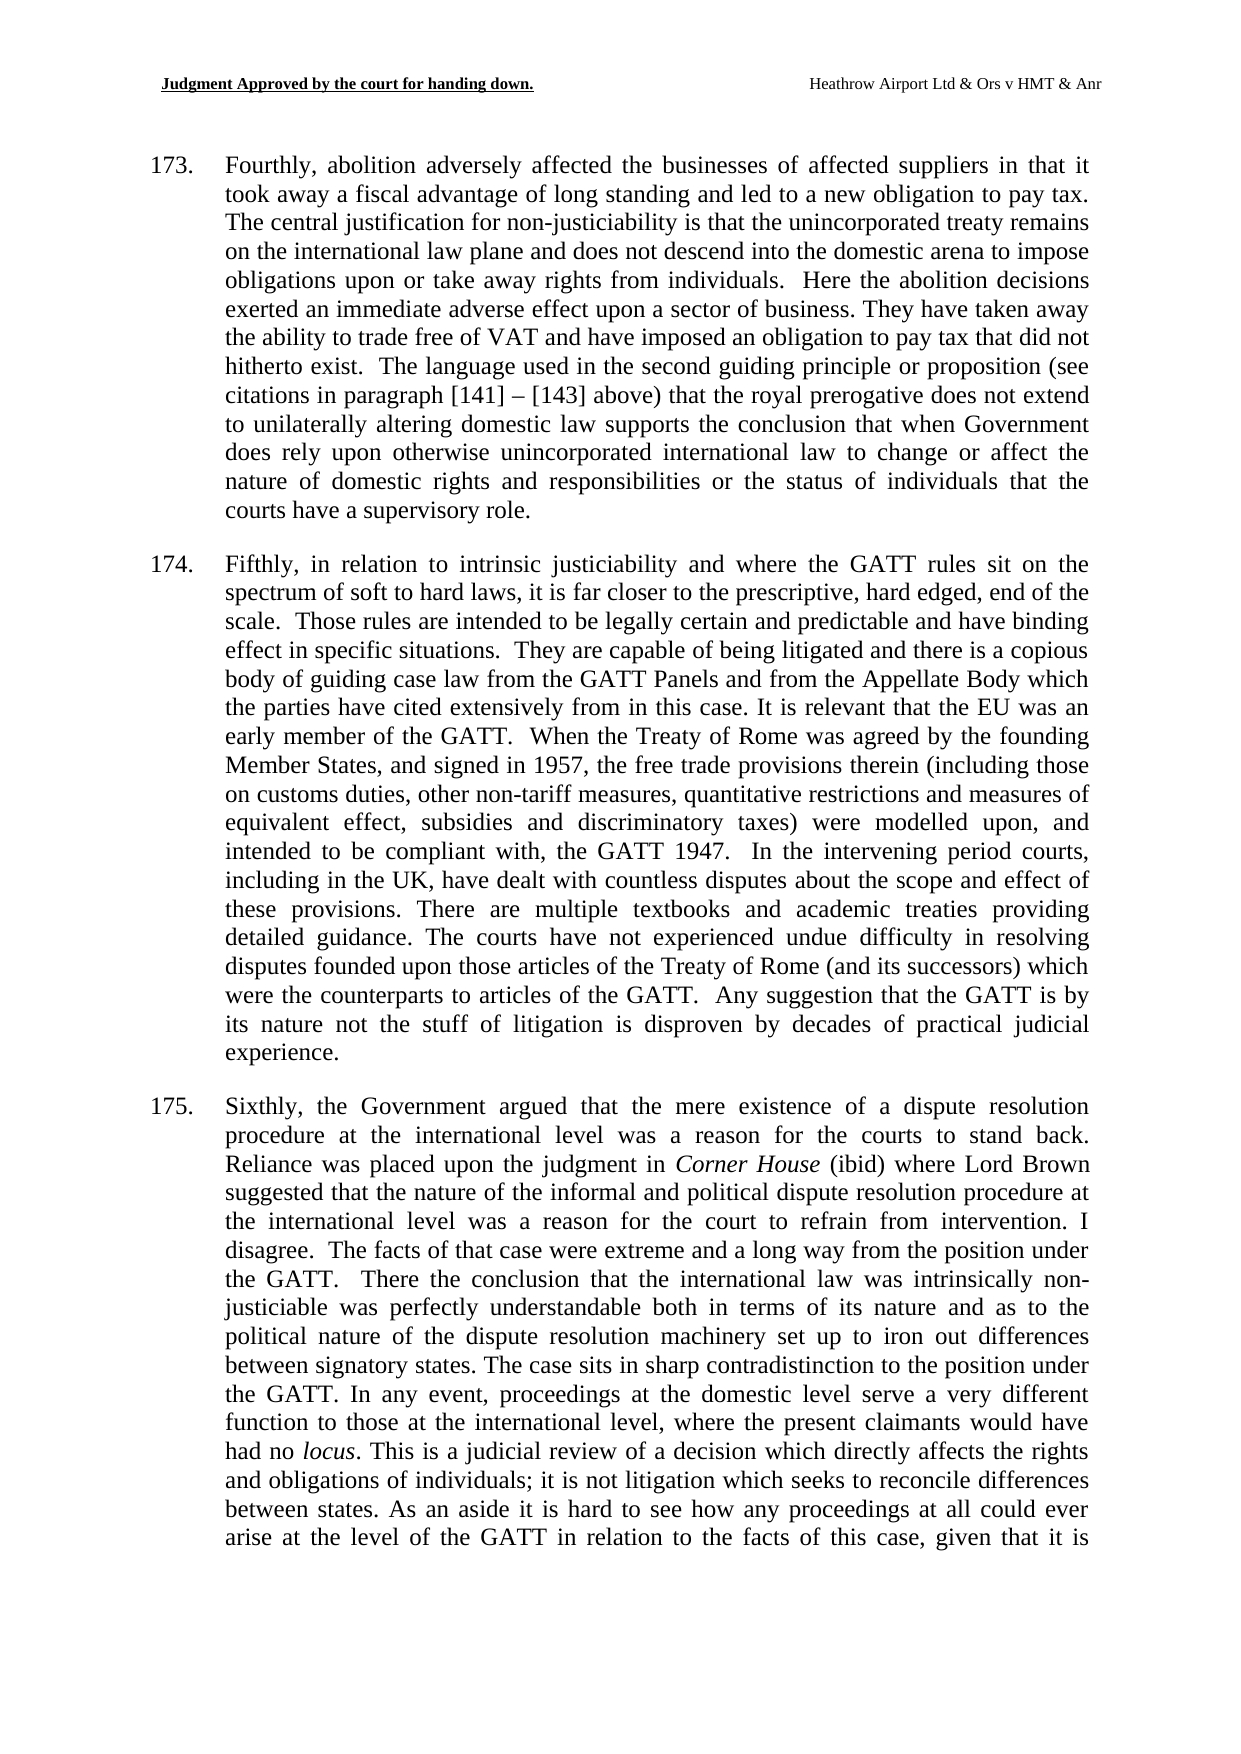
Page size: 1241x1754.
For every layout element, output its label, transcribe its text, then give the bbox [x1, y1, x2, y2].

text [150, 1091, 1090, 1551]
text Fourthly, abolition adversely affected the businesses of affected suppliers in that it took away a fiscal advantage of long standing and led to a new obligation to pay tax. The central justification for non-justiciability is that the unincorporated treaty remains on the international law plane and does not descend into the domestic arena to impose obligations upon or take away rights from individuals. Here the abolition decisions exerted an immediate adverse effect upon a sector of business. They have taken away the ability to trade free of VAT and have imposed an obligation to pay tax that did not hitherto exist. The language used in the second guiding principle or proposition (see citations in paragraph [141] – [143] above) that the royal prerogative does not extend to unilaterally altering domestic law supports the conclusion that when Government does rely upon otherwise unincorporated international law to change or affect the nature of domestic rights and responsibilities or the status of individuals that the courts have a supervisory role. [150, 150, 1090, 524]
text Fifthly, in relation to intrinsic justiciability and where the GATT rules sit on the spectrum of soft to hard laws, it is far closer to the prescriptive, hard edged, end of the scale. Those rules are intended to be legally certain and predictable and have binding effect in specific situations. They are capable of being litigated and there is a copious body of guiding case law from the GATT Panels and from the Appellate Body which the parties have cited extensively from in this case. It is relevant that the EU was an early member of the GATT. When the Treaty of Rome was agreed by the founding Member States, and signed in 1957, the free trade provisions therein (including those on customs duties, other non-tariff measures, quantitative restrictions and measures of equivalent effect, subsidies and discriminatory taxes) were modelled upon, and intended to be compliant with, the GATT 1947. In the intervening period courts, including in the UK, have dealt with countless disputes about the scope and effect of these provisions. There are multiple textbooks and academic treaties providing detailed guidance. The courts have not experienced undue difficulty in resolving disputes founded upon those articles of the Treaty of Rome (and its successors) which were the counterparts to articles of the GATT. Any suggestion that the GATT is by its nature not the stuff of litigation is disproven by decades of practical judicial experience. [150, 549, 1090, 1066]
